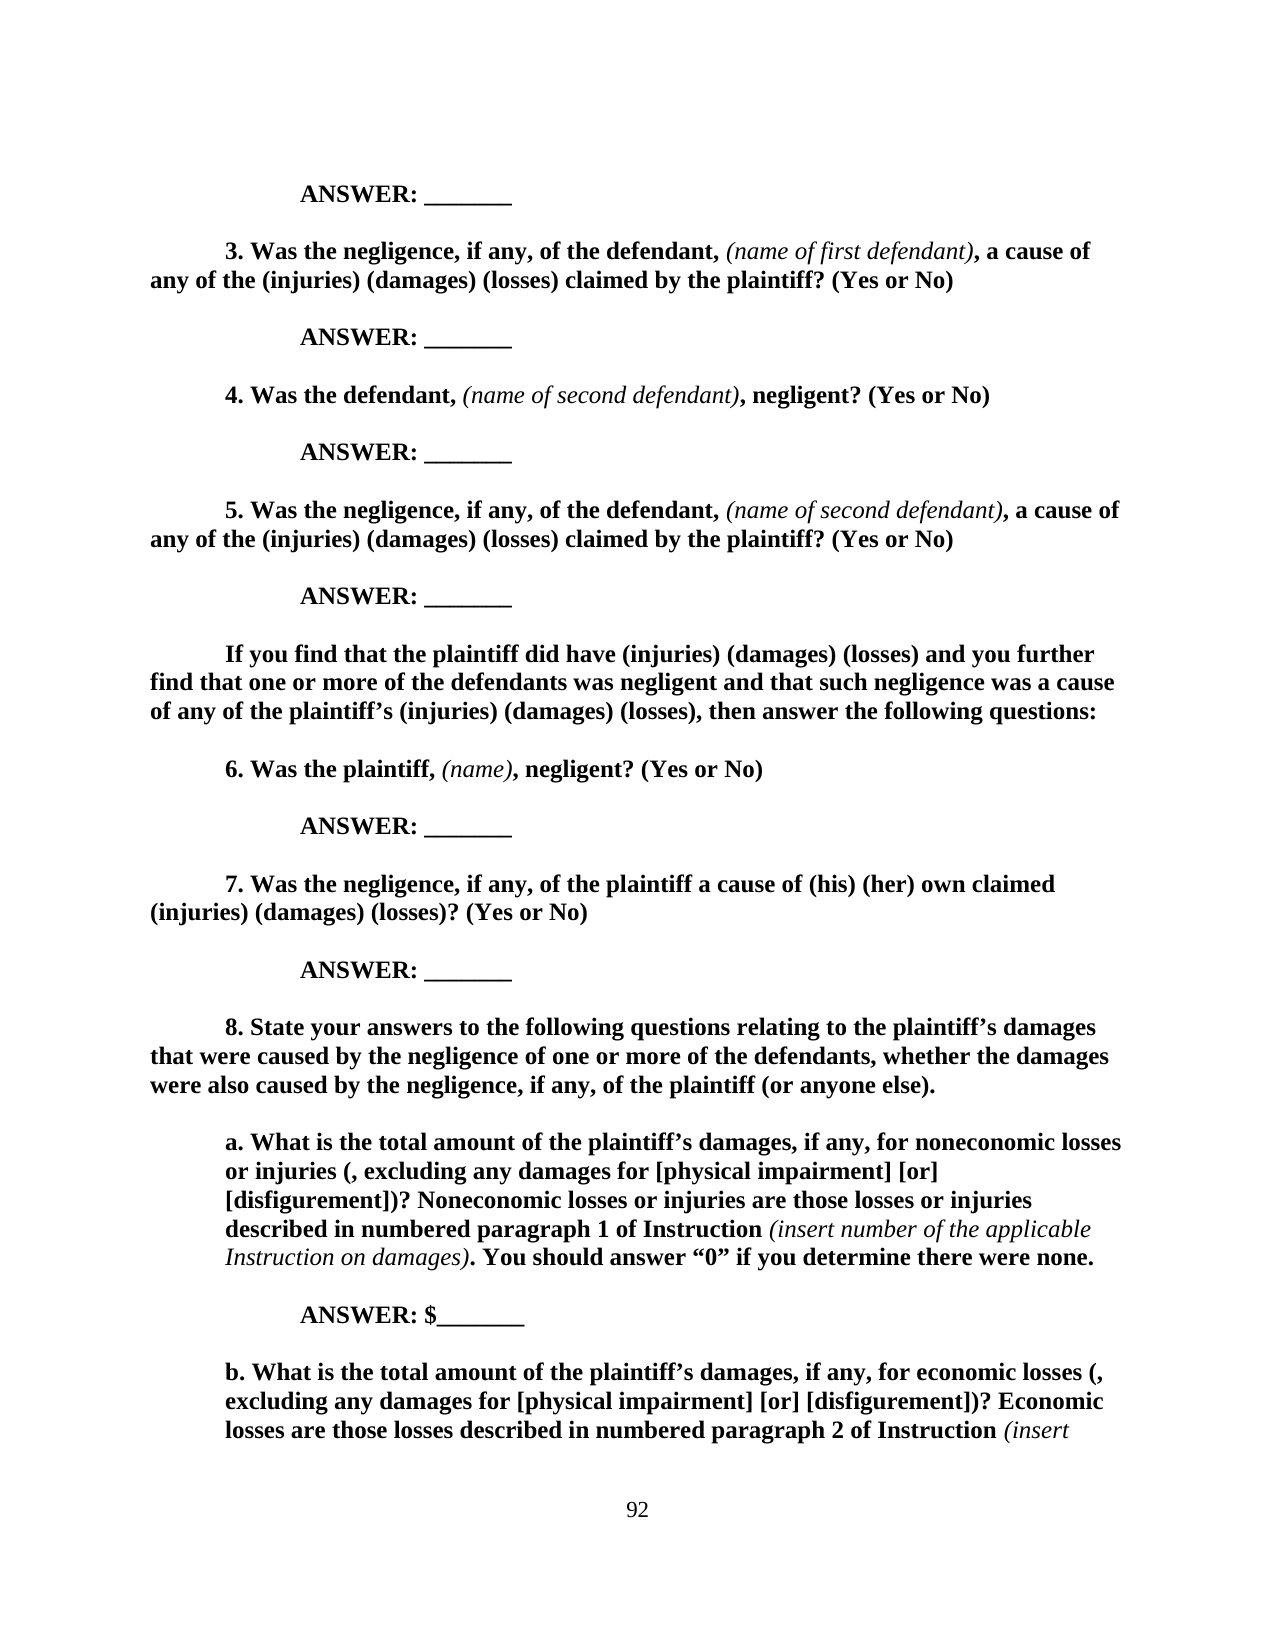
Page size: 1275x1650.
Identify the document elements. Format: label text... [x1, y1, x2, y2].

text ANSWER: _______ [150, 811, 1125, 840]
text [225, 1357, 1125, 1444]
text ANSWER: _______ [150, 581, 1125, 610]
text 5. Was the negligence, if any, of the defendant, (name of second defendant), a cause of any of the (injuries) (damages) (losses) claimed by the plaintiff? (Yes or No) [150, 495, 1125, 552]
text 4. Was the defendant, (name of second defendant), negligent? (Yes or No) [150, 380, 1125, 409]
text ANSWER: _______ [150, 437, 1125, 466]
text 6. Was the plaintiff, (name), negligent? (Yes or No) [150, 754, 1125, 782]
text ANSWER: $_______ [225, 1300, 1125, 1329]
text ANSWER: _______ [150, 322, 1125, 351]
text ANSWER: _______ [150, 955, 1125, 984]
text 8. State your answers to the following questions relating to the plaintiff’s damages that were caused by the negligence of one or more of the defendants, whether the damages were also caused by the negligence, if any, of the plaintiff (or anyone else). [150, 1012, 1125, 1099]
text a. What is the total amount of the plaintiff’s damages, if any, for noneconomic losses or injuries (, excluding any damages for [physical impairment] [or] [disfigurement])? Noneconomic losses or injuries are those losses or injuries described in numbered paragraph 1 of Instruction (insert number of the applicable Instruction on damages). You should answer “0” if you determine there were none. [225, 1127, 1125, 1271]
text 7. Was the negligence, if any, of the plaintiff a cause of (his) (her) own claimed (injuries) (damages) (losses)? (Yes or No) [150, 869, 1125, 926]
text 3. Was the negligence, if any, of the defendant, (name of first defendant), a cause of any of the (injuries) (damages) (losses) claimed by the plaintiff? (Yes or No) [150, 236, 1125, 294]
text ANSWER: _______ [150, 179, 1125, 207]
text If you find that the plaintiff did have (injuries) (damages) (losses) and you further find that one or more of the defendants was negligent and that such negligence was a cause of any of the plaintiff’s (injuries) (damages) (losses), then answer the following questions: [150, 639, 1125, 725]
